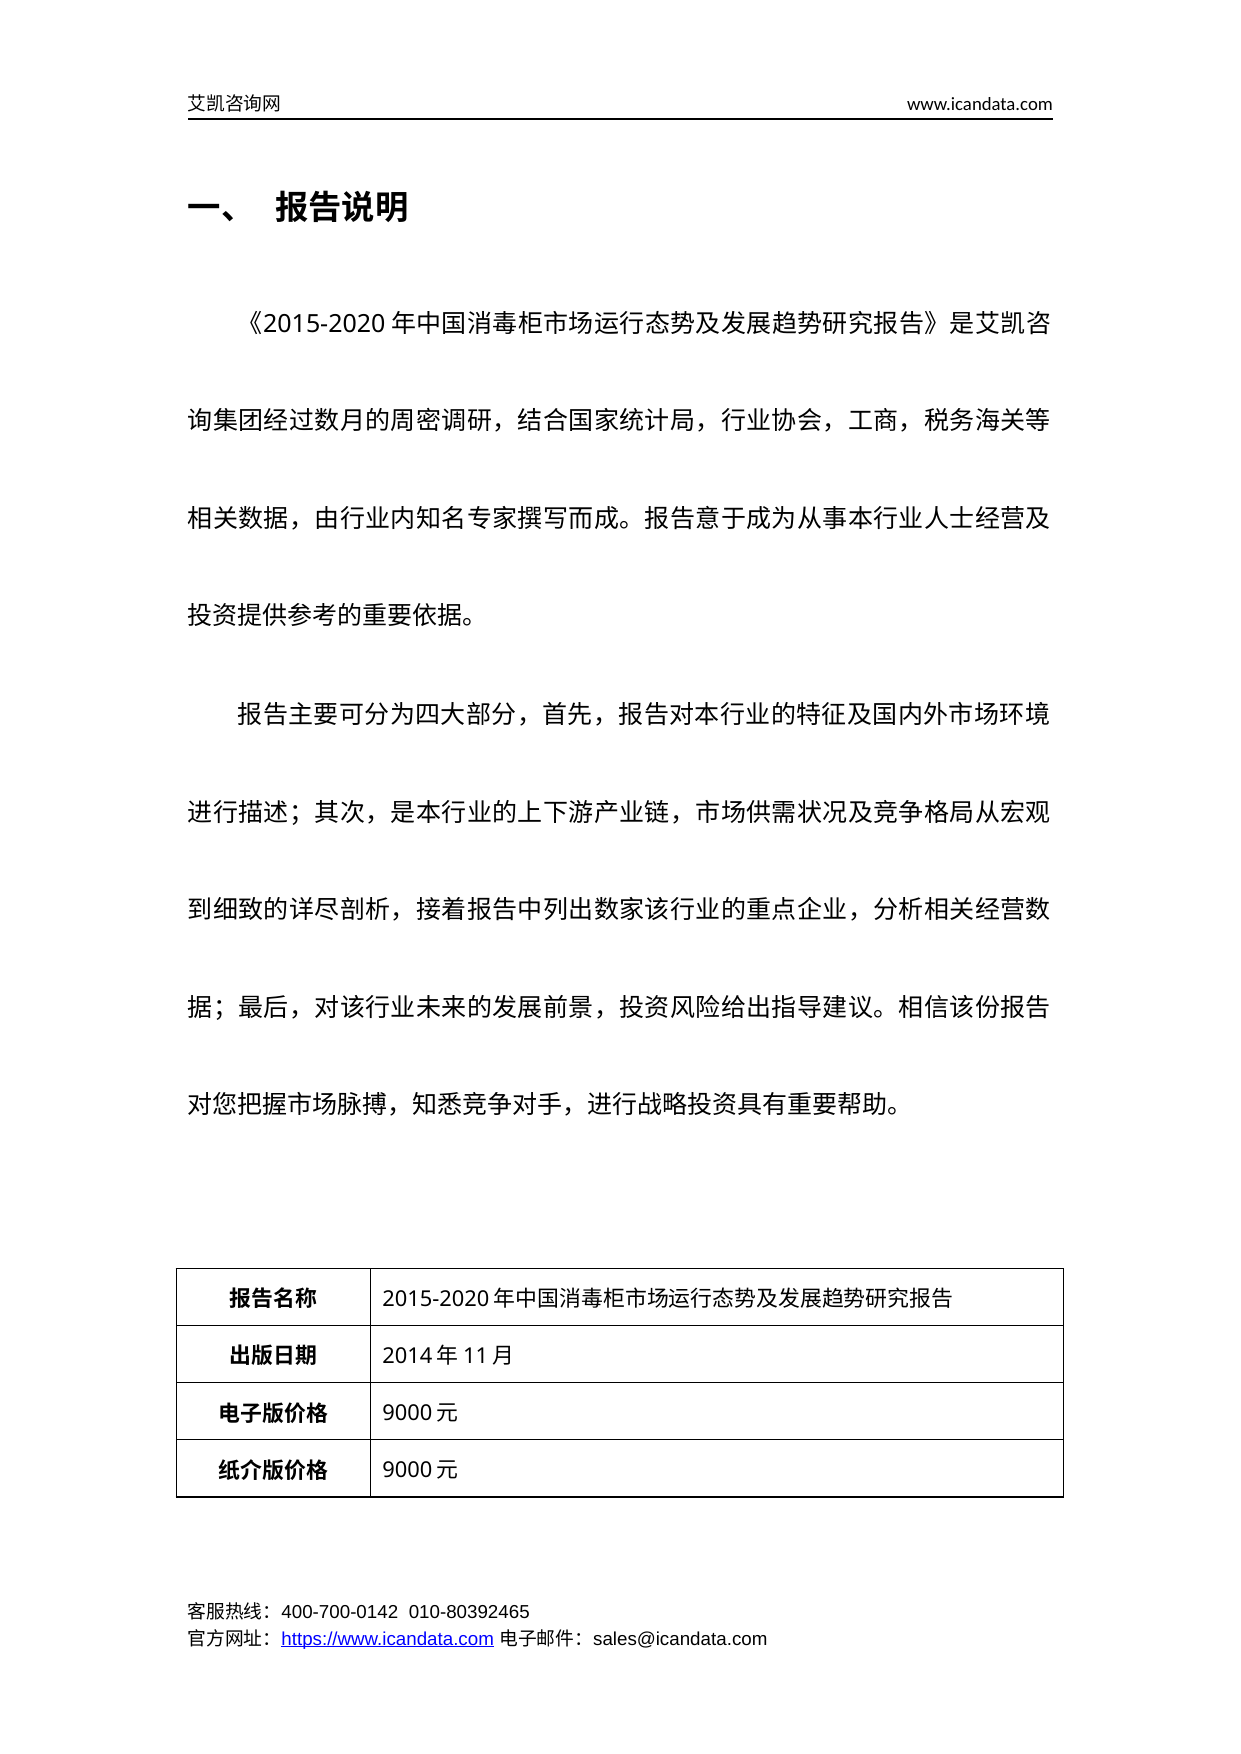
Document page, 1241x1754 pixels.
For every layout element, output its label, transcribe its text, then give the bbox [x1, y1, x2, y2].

table_cell 出版日期 [177, 1326, 370, 1382]
text 报告主要可分为四大部分，首先，报告对本行业的特征及国内外市场环境进行描述；其次，是本行业的上下游产业链，市场供需状况及竞争格局从宏观到细致的详尽剖析，接着报告中列出数家该行业的重点企业，分析相关经营数据；最后，对该行业未来的发展前景，投资风险给出指导建议。相信该份报告对您把握市场脉搏，知悉竞争对手，进行战略投资具有重要帮助。 [187, 681, 1053, 1136]
table_cell 9000元 [371, 1440, 1063, 1496]
table_cell 纸介版价格 [177, 1440, 370, 1496]
text 《2015-2020年中国消毒柜市场运行态势及发展趋势研究报告》是艾凯咨询集团经过数月的周密调研，结合国家统计局，行业协会，工商，税务海关等相关数据，由行业内知名专家撰写而成。报告意于成为从事本行业人士经营及投资提供参考的重要依据。 [187, 289, 1053, 646]
table_header 报告名称 [177, 1269, 370, 1325]
subtitle 报告说明 [187, 172, 1053, 237]
table_cell 2014年11月 [371, 1326, 1063, 1382]
table_header 2015-2020年中国消毒柜市场运行态势及发展趋势研究报告 [371, 1269, 1063, 1325]
table_cell 电子版价格 [177, 1383, 370, 1439]
table_cell 9000元 [371, 1383, 1063, 1439]
